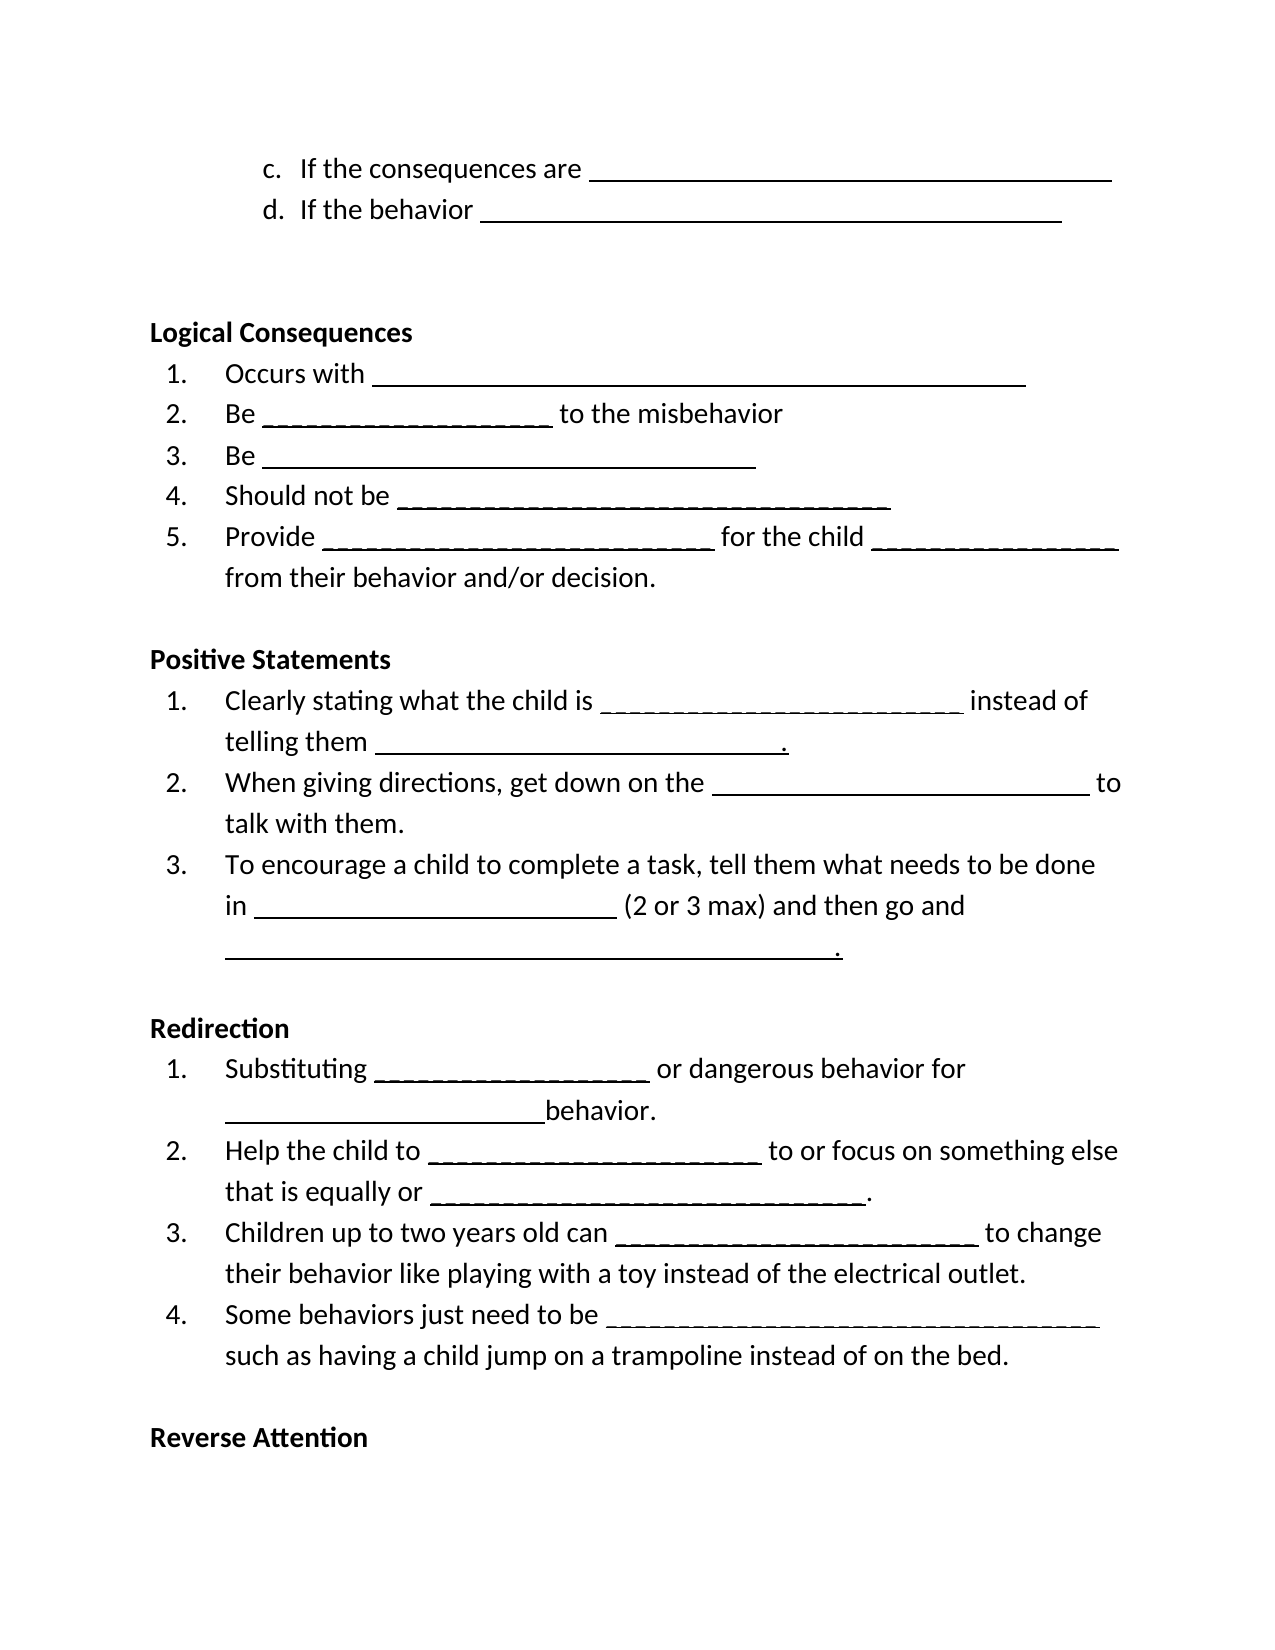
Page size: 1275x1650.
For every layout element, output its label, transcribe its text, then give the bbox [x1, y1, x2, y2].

list Occurs with _____________________________________________ [187, 355, 1125, 390]
list Some behaviors just need to be __________________________________ such as having a child jump on a trampoline instead of on the bed. [187, 1296, 1125, 1373]
text Redirection [150, 1010, 1125, 1045]
list Should not be __________________________________ [187, 477, 1125, 513]
list If the behavior ________________________________________ [262, 191, 1125, 227]
text Logical Consequences [150, 314, 1125, 349]
list Be __________________________________ [187, 437, 1125, 472]
list Provide ___________________________ for the child _________________ from their behavior and/or decision. [187, 518, 1125, 595]
text Positive Statements [150, 641, 1125, 677]
list When giving directions, get down on the __________________________ to talk with them. [187, 764, 1125, 841]
text Reverse Attention [150, 1419, 1125, 1455]
list Be ____________________ to the misbehavior [187, 396, 1125, 431]
list Children up to two years old can _________________________ to change their behavior like playing with a toy instead of the electrical outlet. [187, 1214, 1125, 1291]
list To encourage a child to complete a task, tell them what needs to be done in _________________________ (2 or 3 max) and then go and __________________________________________. [187, 846, 1125, 963]
list Substituting ___________________ or dangerous behavior for ______________________behavior. [187, 1051, 1125, 1127]
list Clearly stating what the child is _________________________ instead of telling them ____________________________. [187, 682, 1125, 759]
list If the consequences are ____________________________________ [262, 150, 1125, 186]
list Help the child to _______________________ to or focus on something else that is equally or ______________________________. [187, 1132, 1125, 1209]
